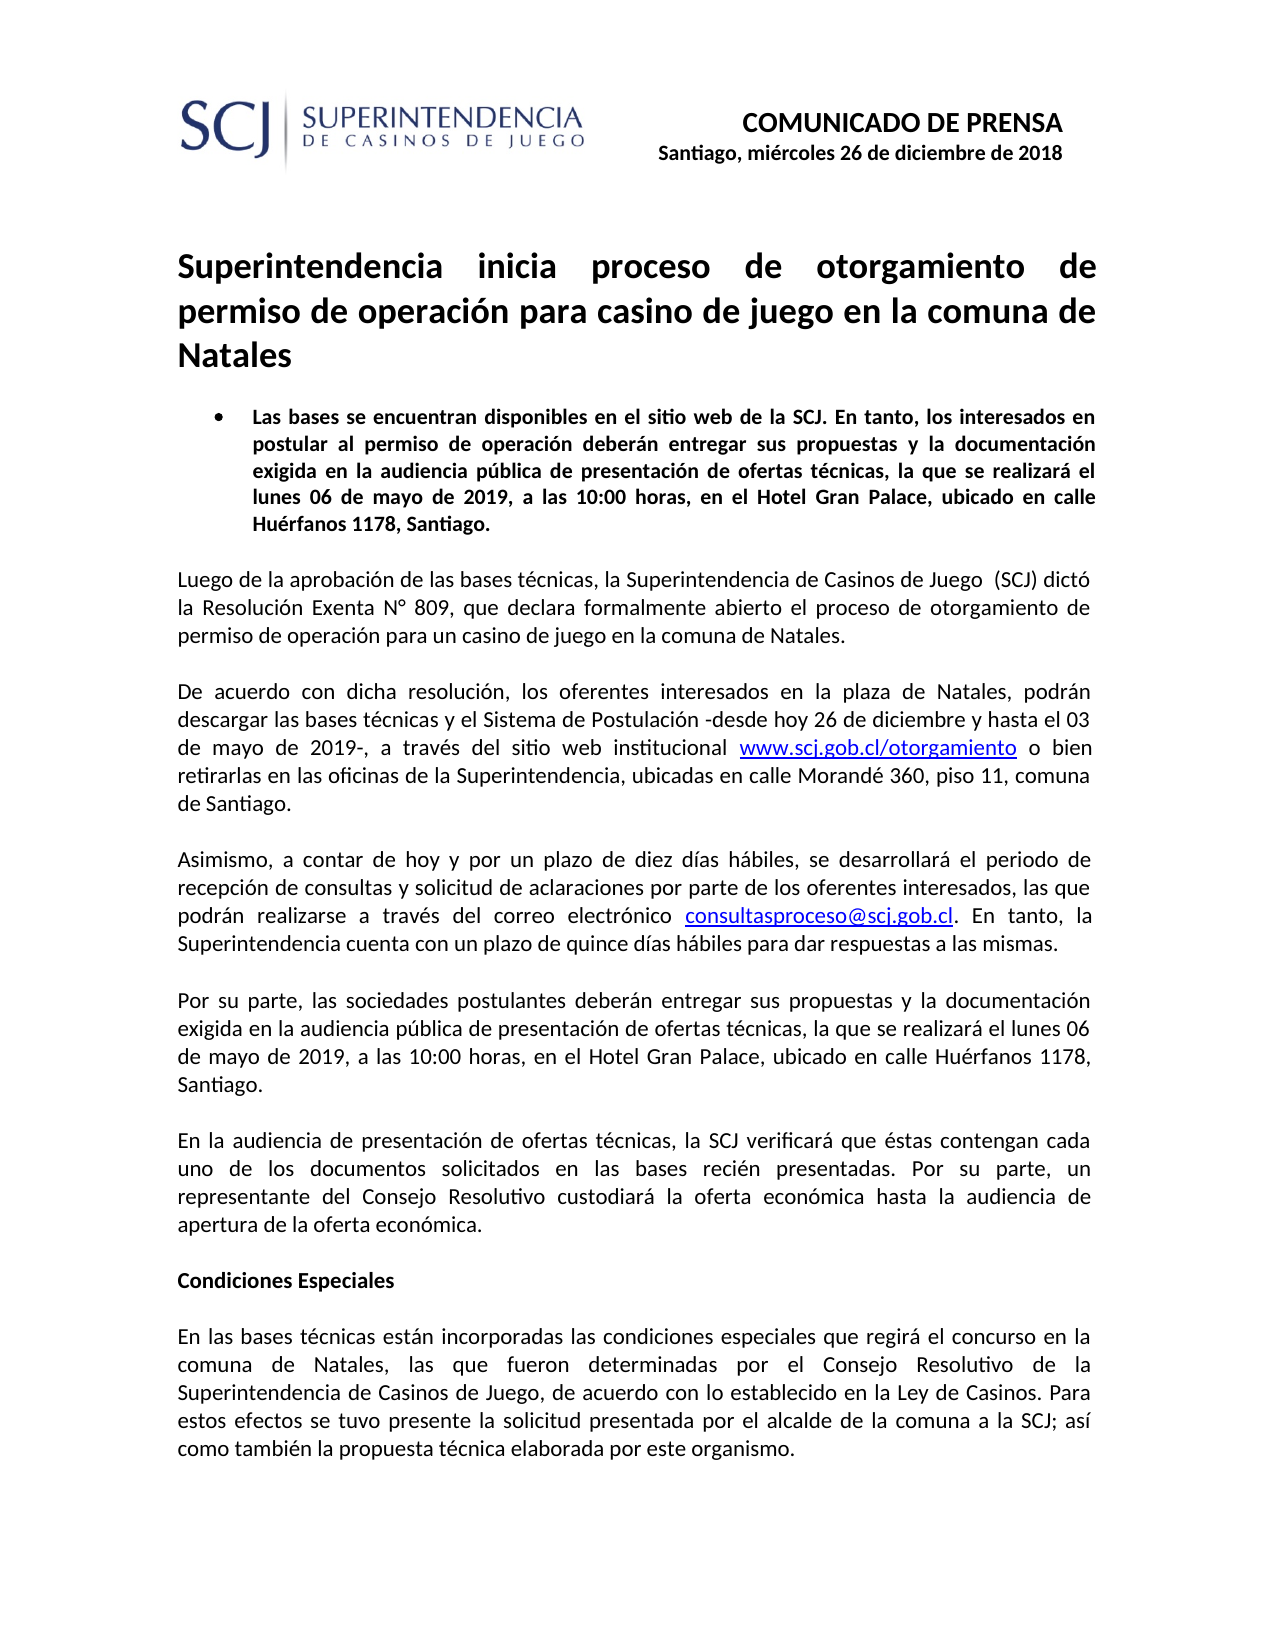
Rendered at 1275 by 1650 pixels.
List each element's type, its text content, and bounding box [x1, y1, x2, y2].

text Luego de la aprobación de las bases técnicas, la Superintendencia de Casinos de Juego (SCJ) dictó la Resolución Exenta N° 809, que declara formalmente abierto el proceso de otorgamiento de permiso de operación para un casino de juego en la comuna de Natales. [177, 565, 1093, 649]
text En la audiencia de presentación de ofertas técnicas, la SCJ verificará que éstas contengan cada uno de los documentos solicitados en las bases recién presentadas. Por su parte, un representante del Consejo Resolutivo custodiará la oferta económica hasta la audiencia de apertura de la oferta económica. [177, 1126, 1093, 1238]
text En las bases técnicas están incorporadas las condiciones especiales que regirá el concurso en la comuna de Natales, las que fueron determinadas por el Consejo Resolutivo de la Superintendencia de Casinos de Juego, de acuerdo con lo establecido en la Ley de Casinos. Para estos efectos se tuvo presente la solicitud presentada por el alcalde de la comuna a la SCJ; así como también la propuesta técnica elaborada por este organismo. [177, 1322, 1093, 1462]
text De acuerdo con dicha resolución, los oferentes interesados en la plaza de Natales, podrán descargar las bases técnicas y el Sistema de Postulación -desde hoy 26 de diciembre y hasta el 03 de mayo de 2019-, a través del sitio web institucional www.scj.gob.cl/otorgamiento o bien retirarlas en las oficinas de la Superintendencia, ubicadas en calle Morandé 360, piso 11, comuna de Santiago. [177, 677, 1093, 817]
text Asimismo, a contar de hoy y por un plazo de diez días hábiles, se desarrollará el periodo de recepción de consultas y solicitud de aclaraciones por parte de los oferentes interesados, las que podrán realizarse a través del correo electrónico consultasproceso@scj.gob.cl. En tanto, la Superintendencia cuenta con un plazo de quince días hábiles para dar respuestas a las mismas. [177, 845, 1093, 957]
text Condiciones Especiales [177, 1266, 1093, 1294]
text Superintendencia inicia proceso de otorgamiento de permiso de operación para casino de juego en la comuna de Natales [177, 243, 1098, 377]
picture [177, 73, 586, 185]
list Las bases se encuentran disponibles en el sitio web de la SCJ. En tanto, los interesados en postular al permiso de operación deberán entregar sus propuestas y la documentación exigida en la audiencia pública de presentación de ofertas técnicas, la que se realizará el lunes 06 de mayo de 2019, a las 10:00 horas, en el Hotel Gran Palace, ubicado en calle Huérfanos 1178, Santiago. [215, 403, 1098, 537]
text Por su parte, las sociedades postulantes deberán entregar sus propuestas y la documentación exigida en la audiencia pública de presentación de ofertas técnicas, la que se realizará el lunes 06 de mayo de 2019, a las 10:00 horas, en el Hotel Gran Palace, ubicado en calle Huérfanos 1178, Santiago. [177, 986, 1093, 1098]
